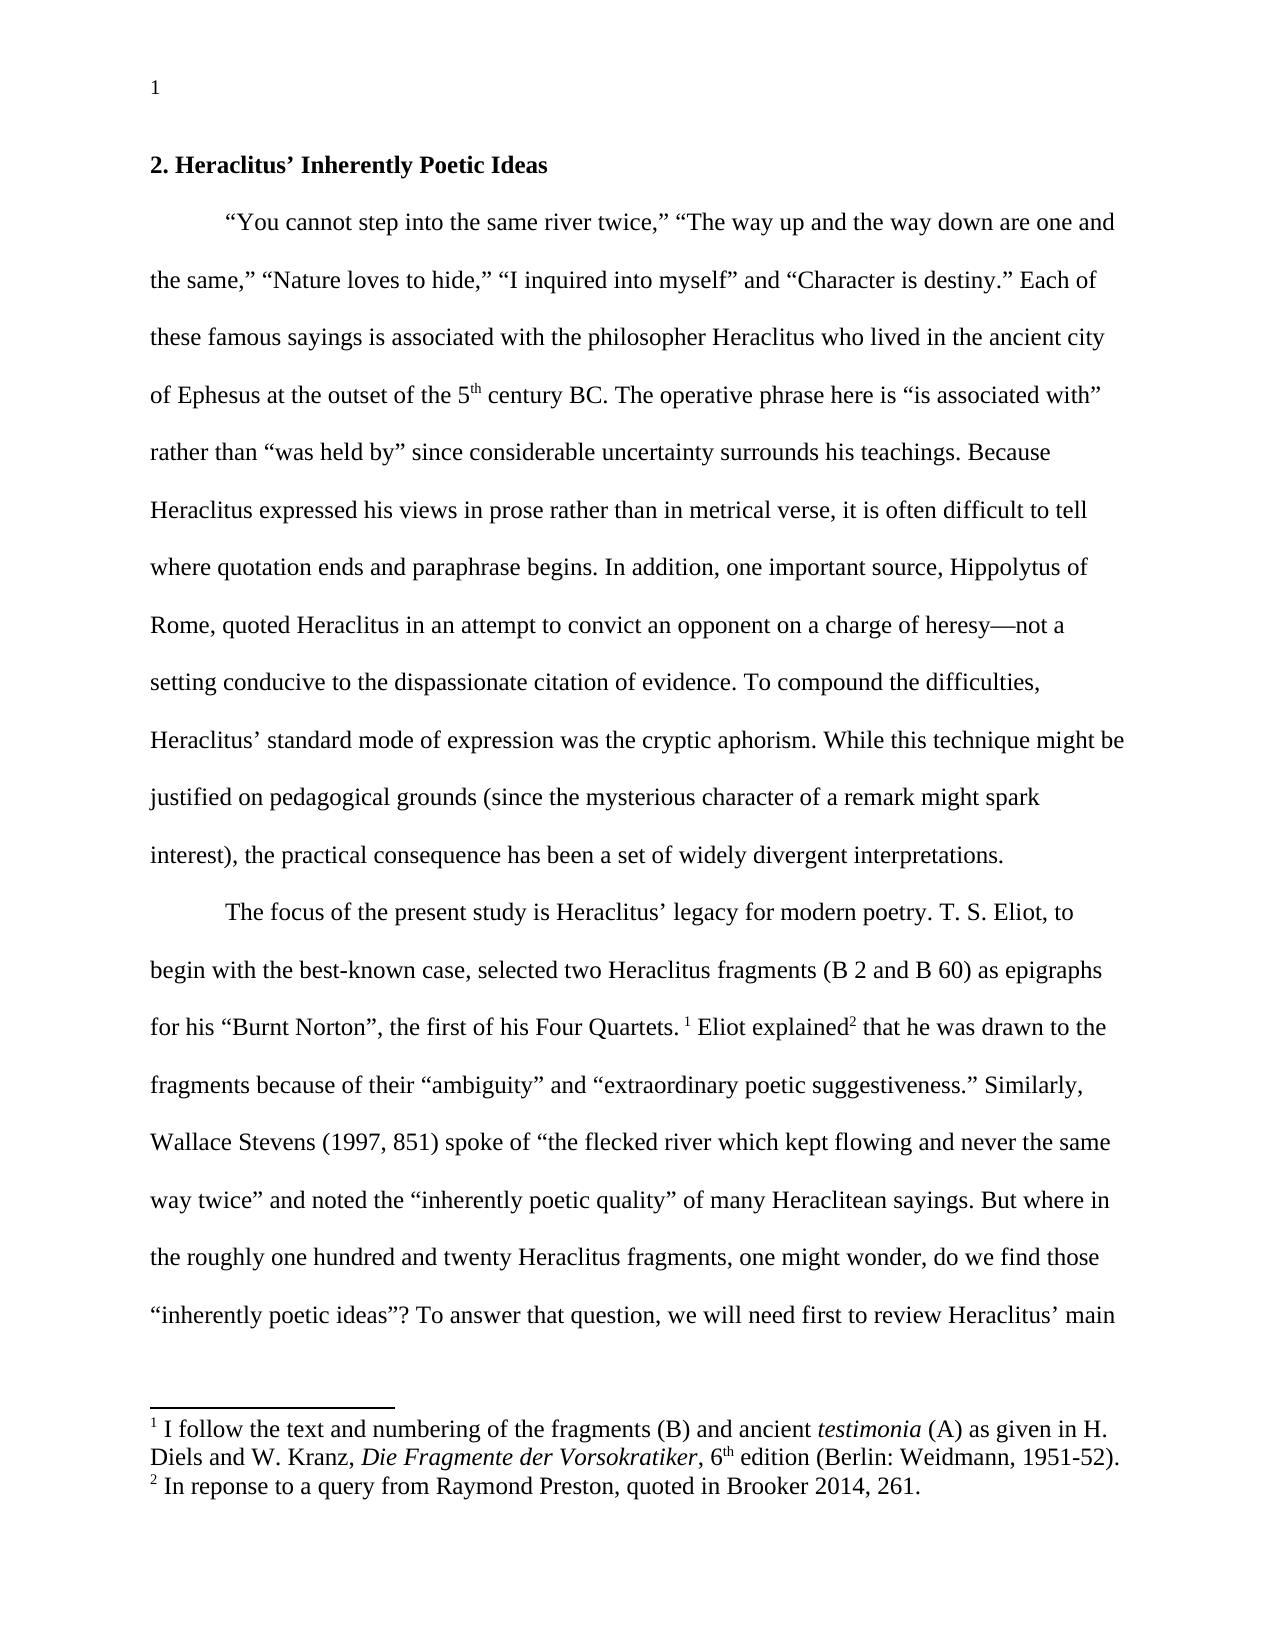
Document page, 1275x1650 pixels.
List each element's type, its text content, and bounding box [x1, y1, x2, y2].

text 2. Heraclitus’ Inherently Poetic Ideas [150, 150, 1125, 179]
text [150, 897, 1125, 1329]
text “You cannot step into the same river twice,” “The way up and the way down are one and the same,” “Nature loves to hide,” “I inquired into myself” and “Character is destiny.” Each of these famous sayings is associated with the philosopher Heraclitus who lived in the ancient city of Ephesus at the outset of the 5th century BC. The operative phrase here is “is associated with” rather than “was held by” since considerable uncertainty surrounds his teachings. Because Heraclitus expressed his views in prose rather than in metrical verse, it is often difficult to tell where quotation ends and paraphrase begins. In addition, one important source, Hippolytus of Rome, quoted Heraclitus in an attempt to convict an opponent on a charge of heresy—not a setting conducive to the dispassionate citation of evidence. To compound the difficulties, Heraclitus’ standard mode of expression was the cryptic aphorism. While this technique might be justified on pedagogical grounds (since the mysterious character of a remark might spark interest), the practical consequence has been a set of widely divergent interpretations. [150, 207, 1125, 869]
